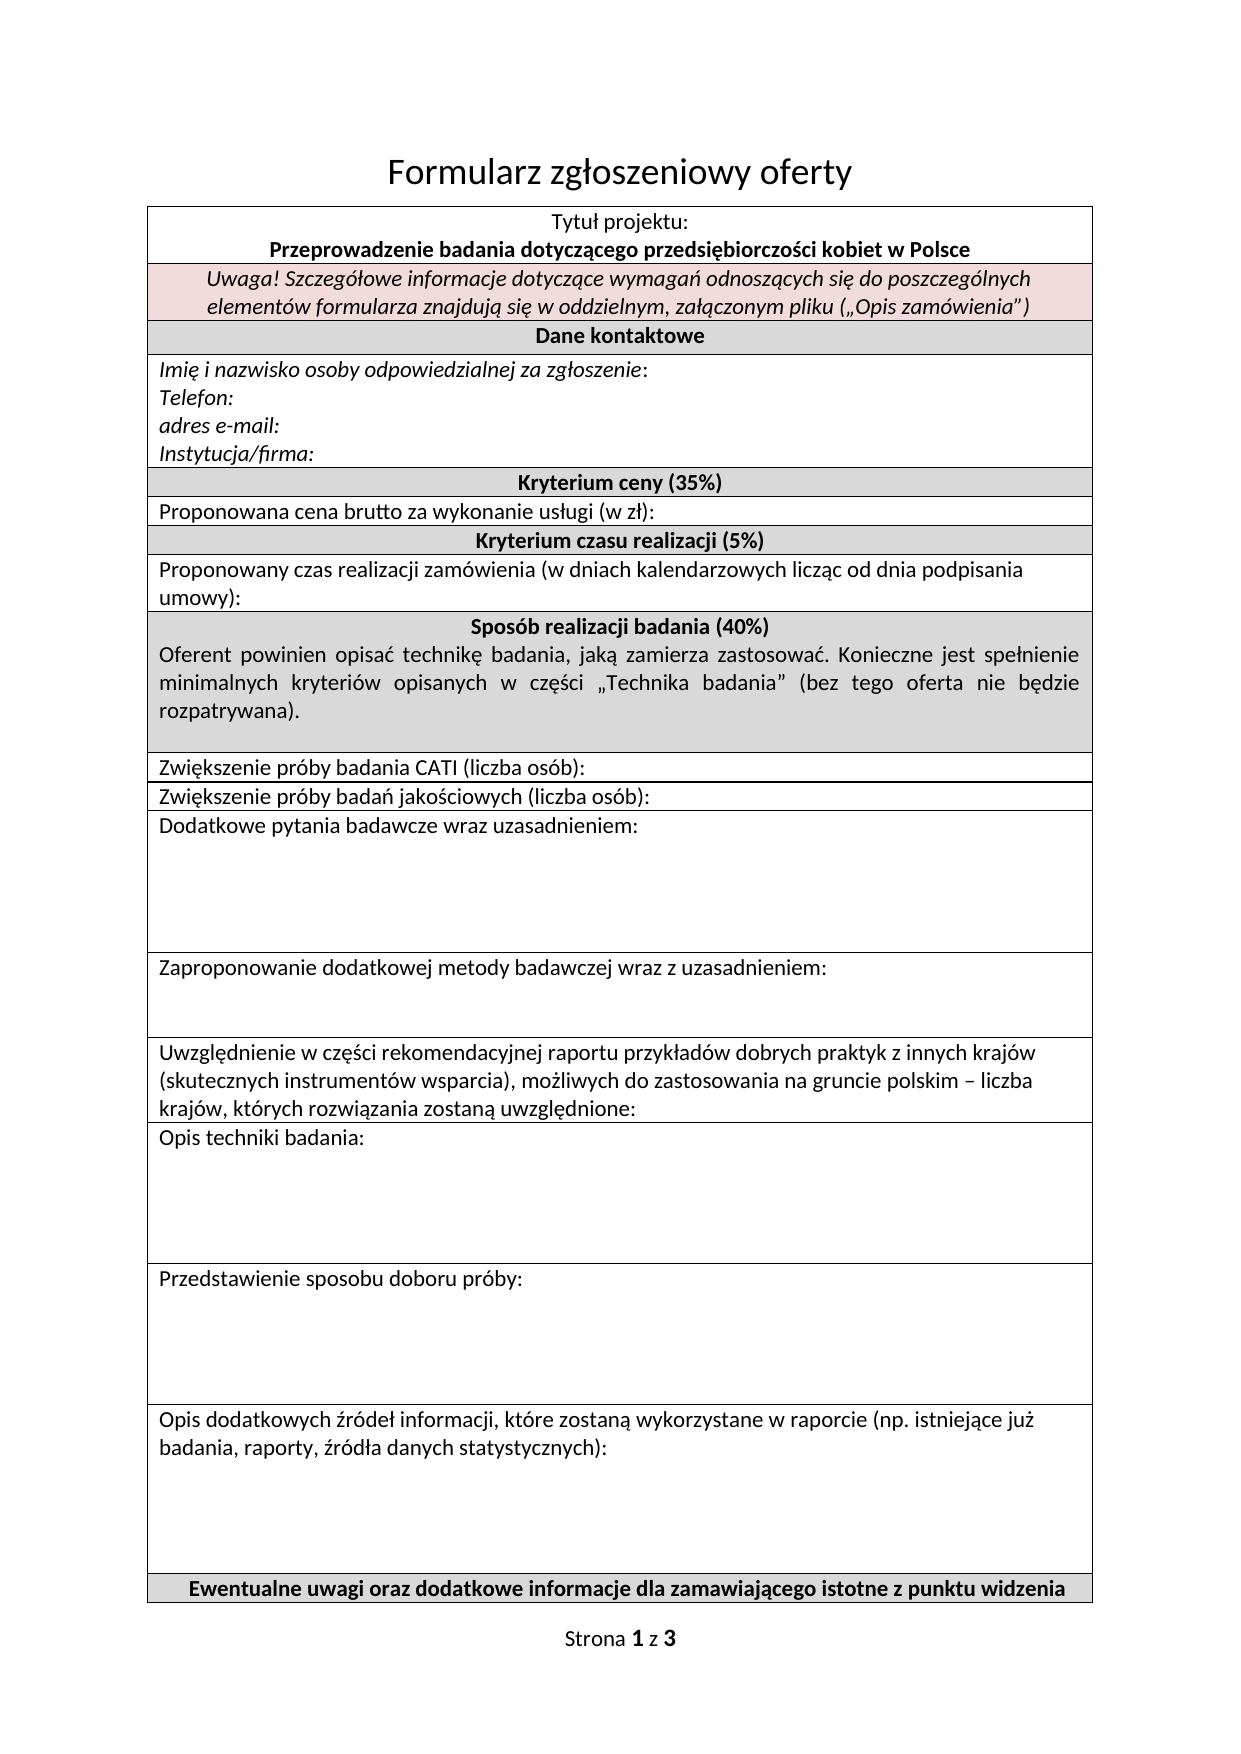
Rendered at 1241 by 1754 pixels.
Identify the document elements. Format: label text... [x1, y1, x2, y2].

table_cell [148, 1574, 1092, 1602]
table_cell Kryterium ceny (35%) [148, 468, 1092, 496]
table_cell Tytuł projektu: Przeprowadzenie badania dotyczącego przedsiębiorczości kobiet w Polsce [148, 207, 1092, 263]
table_cell Dane kontaktowe [148, 321, 1092, 354]
table_cell Zwiększenie próby badania CATI (liczba osób): [148, 753, 1092, 781]
table_cell Zaproponowanie dodatkowej metody badawczej wraz z uzasadnieniem: [148, 953, 1092, 1037]
table_cell Uwzględnienie w części rekomendacyjnej raportu przykładów dobrych praktyk z innych krajów (skutecznych instrumentów wsparcia), możliwych do zastosowania na gruncie polskim – liczba krajów, których rozwiązania zostaną uwzględnione: [148, 1038, 1092, 1122]
table_cell Proponowany czas realizacji zamówienia (w dniach kalendarzowych licząc od dnia podpisania umowy): [148, 555, 1092, 611]
table_cell Uwaga! Szczegółowe informacje dotyczące wymagań odnoszących się do poszczególnych elementów formularza znajdują się w oddzielnym, załączonym pliku („Opis zamówienia”) [148, 264, 1092, 320]
table_cell Sposób realizacji badania (40%) Oferent powinien opisać technikę badania, jaką zamierza zastosować. Konieczne jest spełnienie minimalnych kryteriów opisanych w części „Technika badania” (bez tego oferta nie będzie rozpatrywana). [148, 612, 1092, 752]
table_cell Kryterium czasu realizacji (5%) [148, 526, 1092, 554]
table_cell Imię i nazwisko osoby odpowiedzialnej za zgłoszenie: Telefon: adres e-mail: Instytucja/firma: [148, 355, 1092, 467]
table_cell Opis techniki badania: [148, 1123, 1092, 1263]
table_cell Zwiększenie próby badań jakościowych (liczba osób): [148, 783, 1092, 810]
table_cell Przedstawienie sposobu doboru próby: [148, 1264, 1092, 1404]
table_cell Opis dodatkowych źródeł informacji, które zostaną wykorzystane w raporcie (np. istniejące już badania, raporty, źródła danych statystycznych): [148, 1405, 1092, 1573]
table_cell Dodatkowe pytania badawcze wraz uzasadnieniem: [148, 811, 1092, 952]
table_cell Proponowana cena brutto za wykonanie usługi (w zł): [148, 497, 1092, 525]
table_header Formularz zgłoszeniowy oferty [148, 148, 1093, 206]
